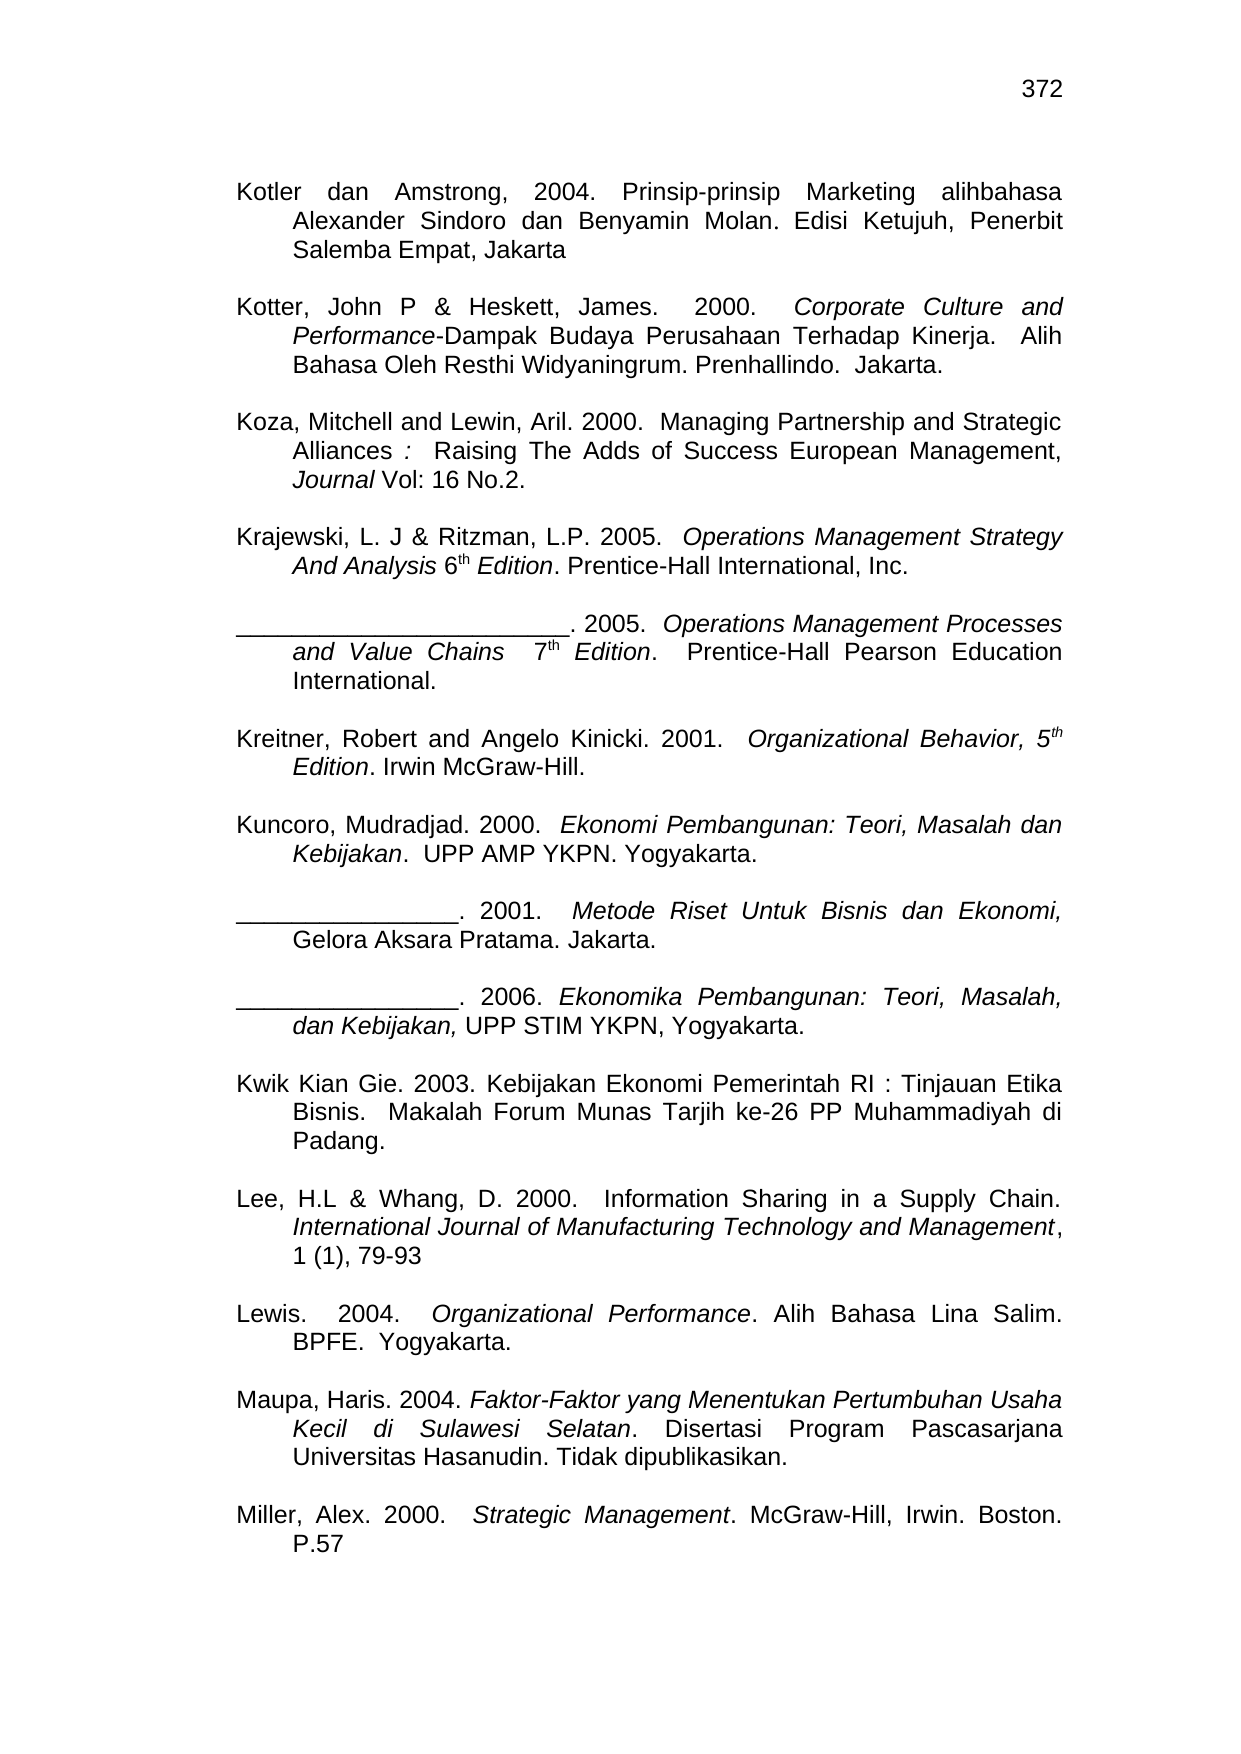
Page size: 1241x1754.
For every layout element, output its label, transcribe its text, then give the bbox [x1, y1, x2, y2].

text Krajewski, L. J & Ritzman, L.P. 2005. Operations Management Strategy And Analysis 6th Edition. Prentice-Hall International, Inc. [236, 522, 1063, 580]
text Lee, H.L & Whang, D. 2000. Information Sharing in a Supply Chain. International Journal of Manufacturing Technology and Management, 1 (1), 79-93 [236, 1183, 1063, 1270]
text Koza, Mitchell and Lewin, Aril. 2000. Managing Partnership and Strategic Alliances : Raising The Adds of Success European Management, Journal Vol: 16 No.2. [236, 407, 1063, 493]
text Kotter, John P & Heskett, James. 2000. Corporate Culture and Performance-Dampak Budaya Perusahaan Terhadap Kinerja. Alih Bahasa Oleh Resthi Widyaningrum. Prenhallindo. . [236, 292, 1063, 378]
text Lewis. 2004. Organizational Performance. Alih Bahasa Lina Salim. BPFE. Yogyakarta. [236, 1298, 1063, 1356]
text ________________. 2006. Ekonomika Pembangunan: Teori, Masalah, dan Kebijakan, UPP STIM YKPN, Yogyakarta. [236, 982, 1063, 1040]
text Kwik Kian Gie. 2003. Kebijakan Ekonomi Pemerintah RI : Tinjauan Etika Bisnis. Makalah Forum Munas Tarjih ke-26 PP Muhammadiyah di Padang. [236, 1068, 1063, 1155]
text Miller, Alex. 2000. Strategic Management. McGraw-Hill, Irwin. . P.57 [236, 1500, 1063, 1557]
text Maupa, Haris. 2004. Faktor-Faktor yang Menentukan Pertumbuhan Usaha Kecil di Sulawesi Selatan. Disertasi Program Pascasarjana Universitas Hasanudin. Tidak dipublikasikan. [236, 1385, 1063, 1471]
text Kuncoro, Mudradjad. 2000. Ekonomi Pembangunan: Teori, Masalah dan Kebijakan. UPP AMP YKPN. Yogyakarta. [236, 810, 1063, 867]
text Kreitner, Robert and Angelo Kinicki. 2001. Organizational Behavior, 5th Edition. Irwin McGraw-Hill. [236, 723, 1063, 781]
text ________________________. 2005. Operations Management Processes and Value Chains 7th Edition. Prentice-Hall Pearson Education International. [236, 608, 1063, 695]
text Kotler dan Amstrong, 2004. Prinsip-prinsip Marketing alihbahasa Alexander Sindoro dan Benyamin Molan. Edisi Ketujuh, Penerbit Salemba Empat, Jakarta [236, 177, 1063, 263]
text ________________. 2001. Metode Riset Untuk Bisnis dan Ekonomi, Gelora Aksara Pratama. . [236, 896, 1063, 953]
